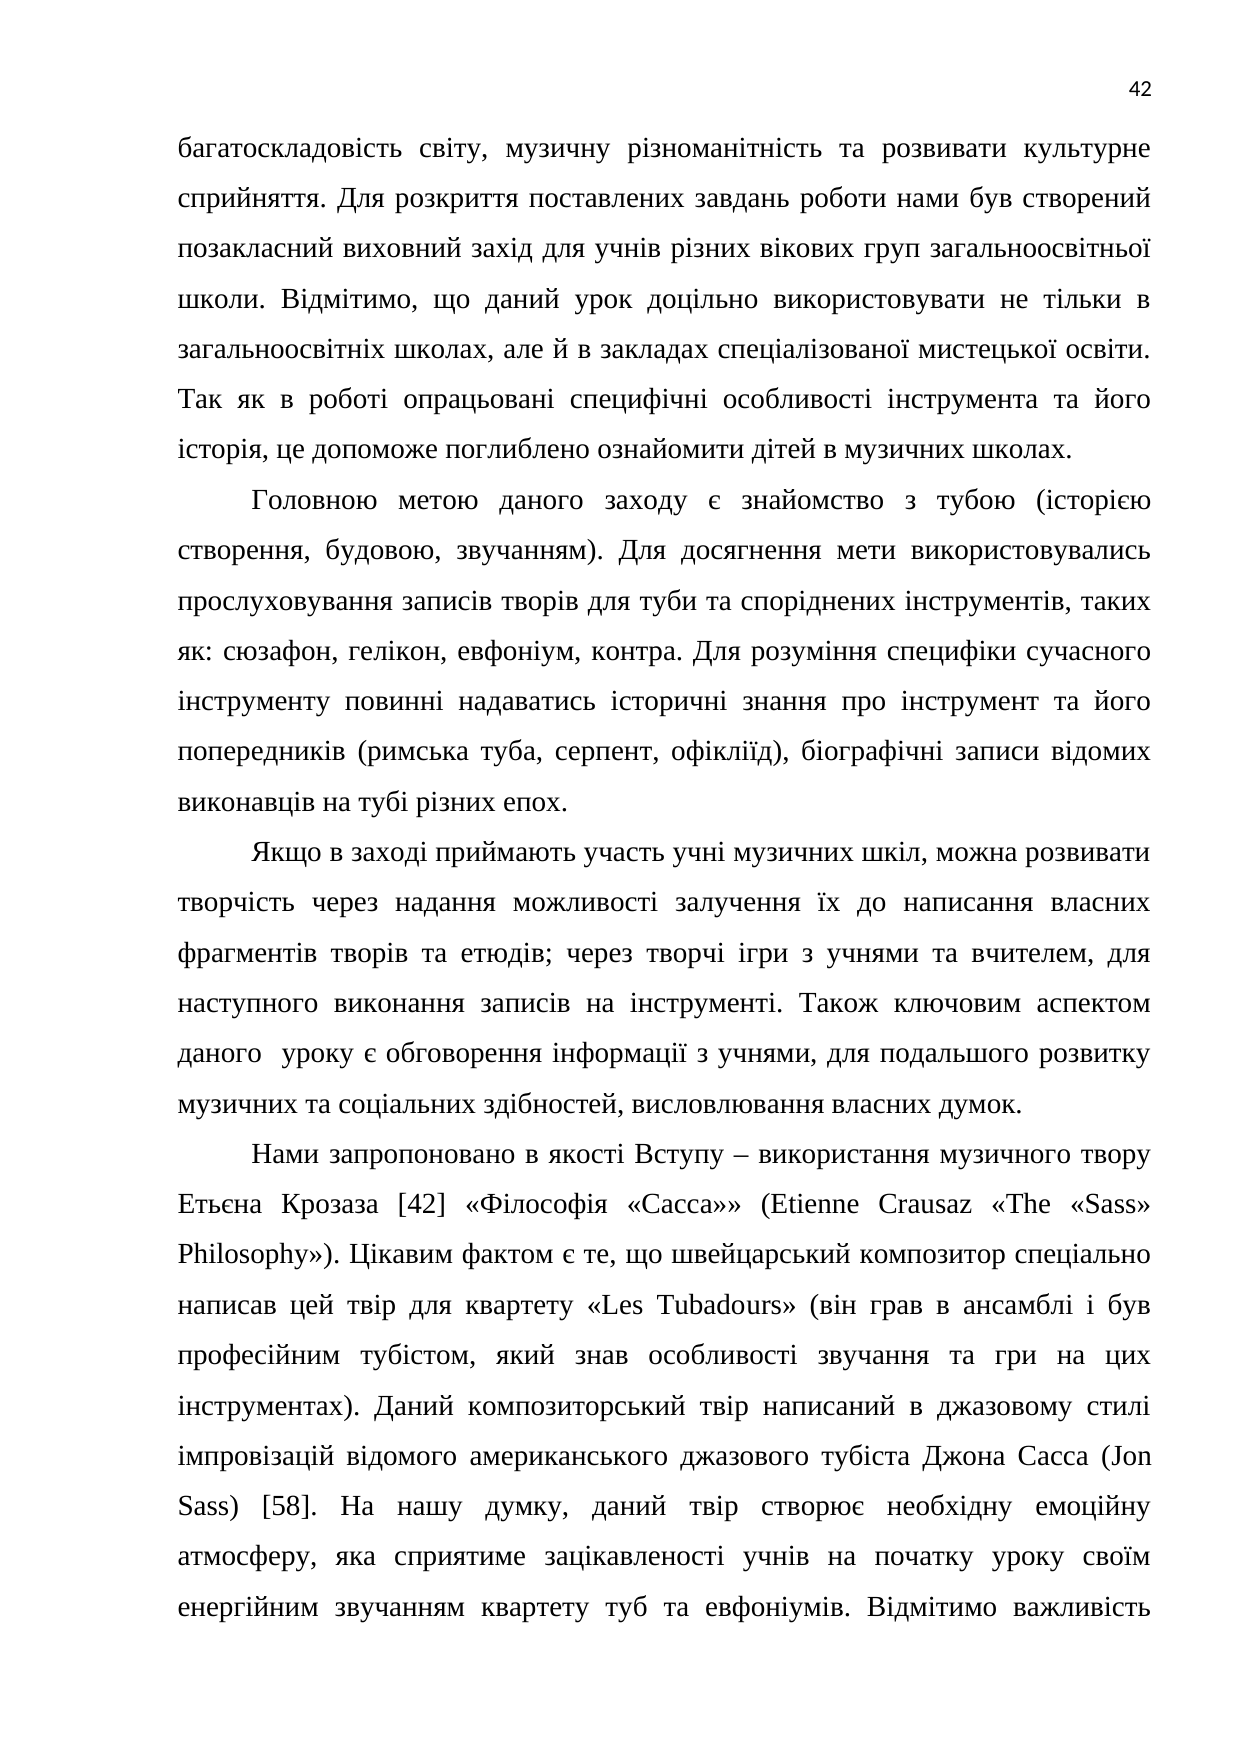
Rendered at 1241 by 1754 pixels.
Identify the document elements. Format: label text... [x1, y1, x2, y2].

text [177, 130, 1152, 465]
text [177, 1136, 1152, 1622]
text Якщо в заході приймають участь учні музичних шкіл, можна розвивати творчість через надання можливості залучення їх до написання власних фрагментів творів та етюдів; через творчі ігри з учнями та вчителем, для наступного виконання записів на інструменті. Також ключовим аспектом даного уроку є обговорення інформації з учнями, для подальшого розвитку музичних та соціальних здібностей, висловлювання власних думок. [177, 834, 1152, 1119]
text Головною метою даного заходу є знайомство з тубою (історією створення, будовою, звучанням). Для досягнення мети використовувались прослуховування записів творів для туби та споріднених інструментів, таких як: сюзафон, гелікон, евфоніум, контра. Для розуміння специфіки сучасного інструменту повинні надаватись історичні знання про інструмент та його попередників (римська туба, серпент, офікліїд), біографічні записи відомих виконавців на тубі різних епох. [177, 482, 1152, 817]
